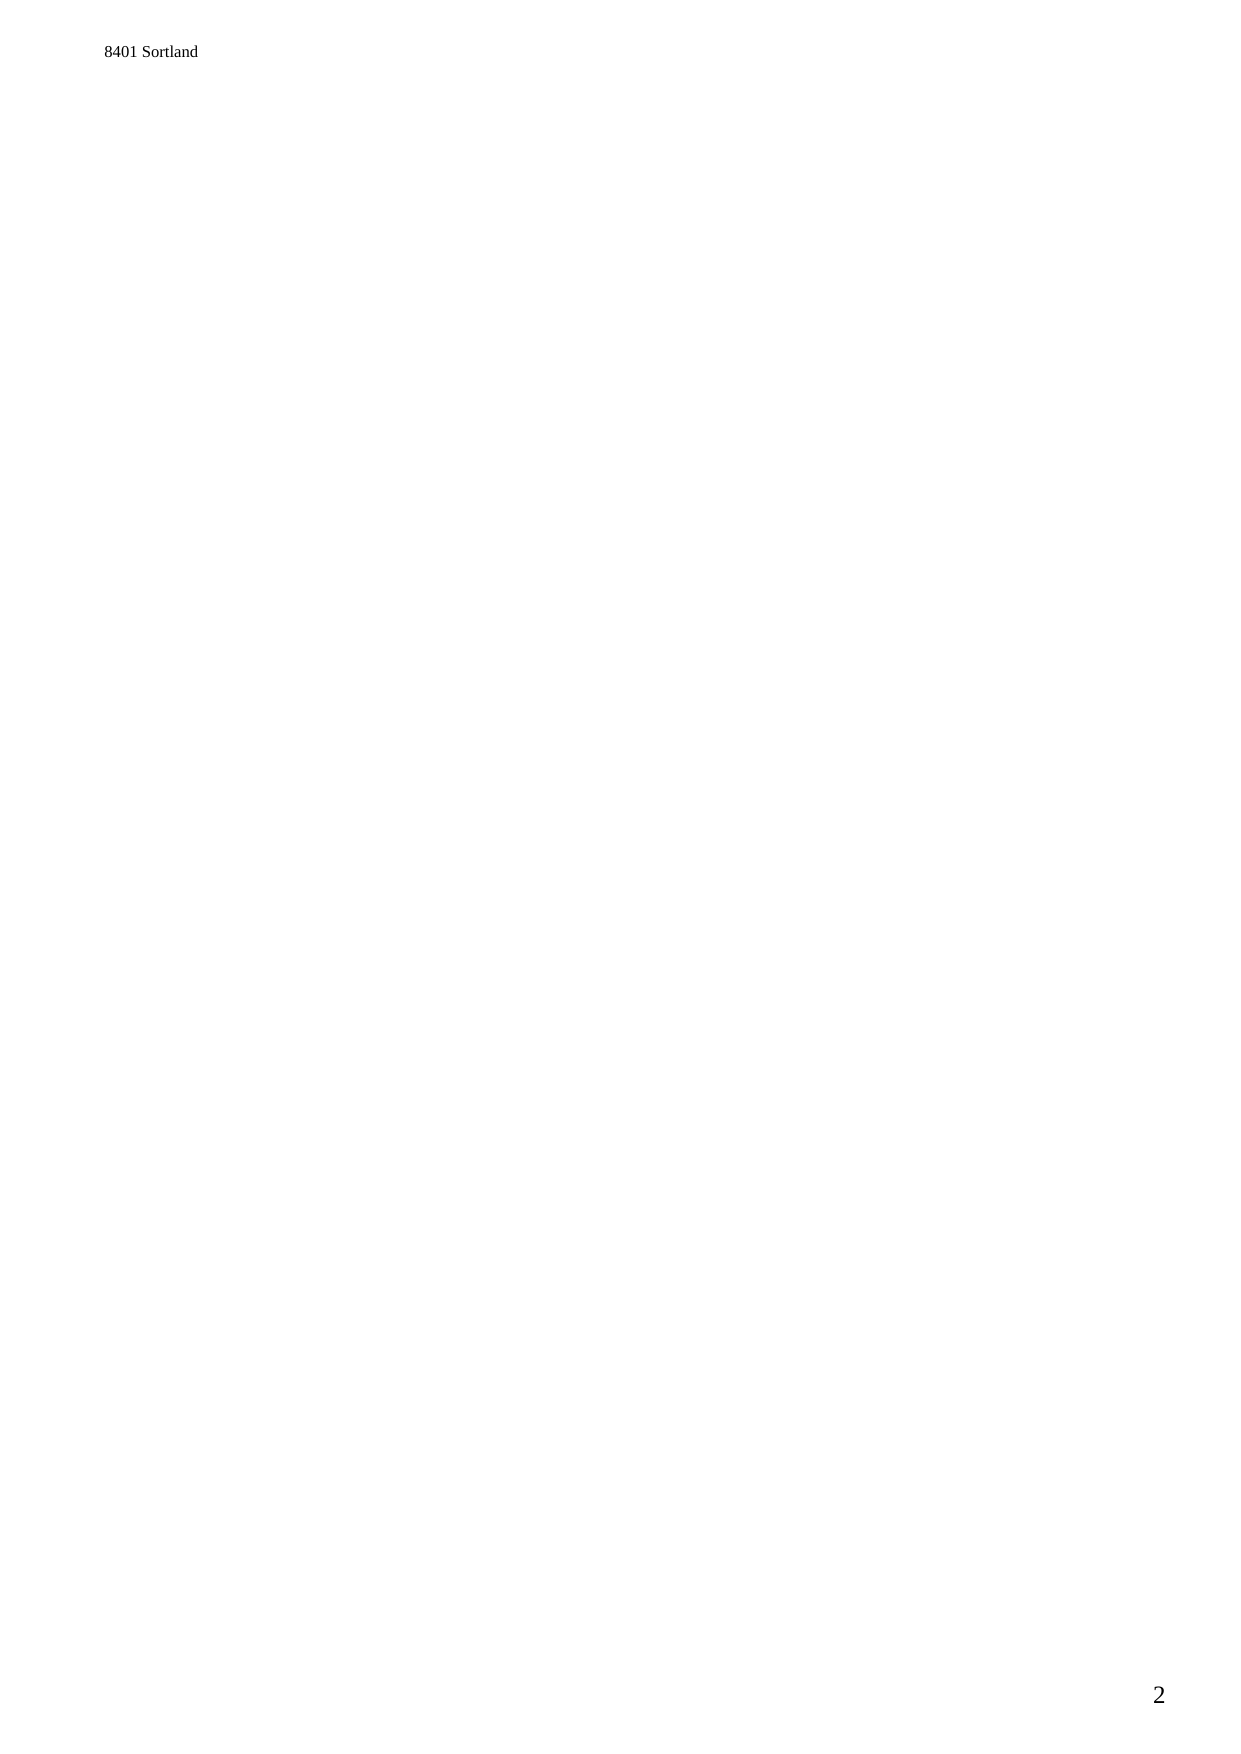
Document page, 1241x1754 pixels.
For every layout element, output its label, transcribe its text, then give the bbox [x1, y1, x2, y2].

text 8401 Sortland [75, 41, 1165, 61]
